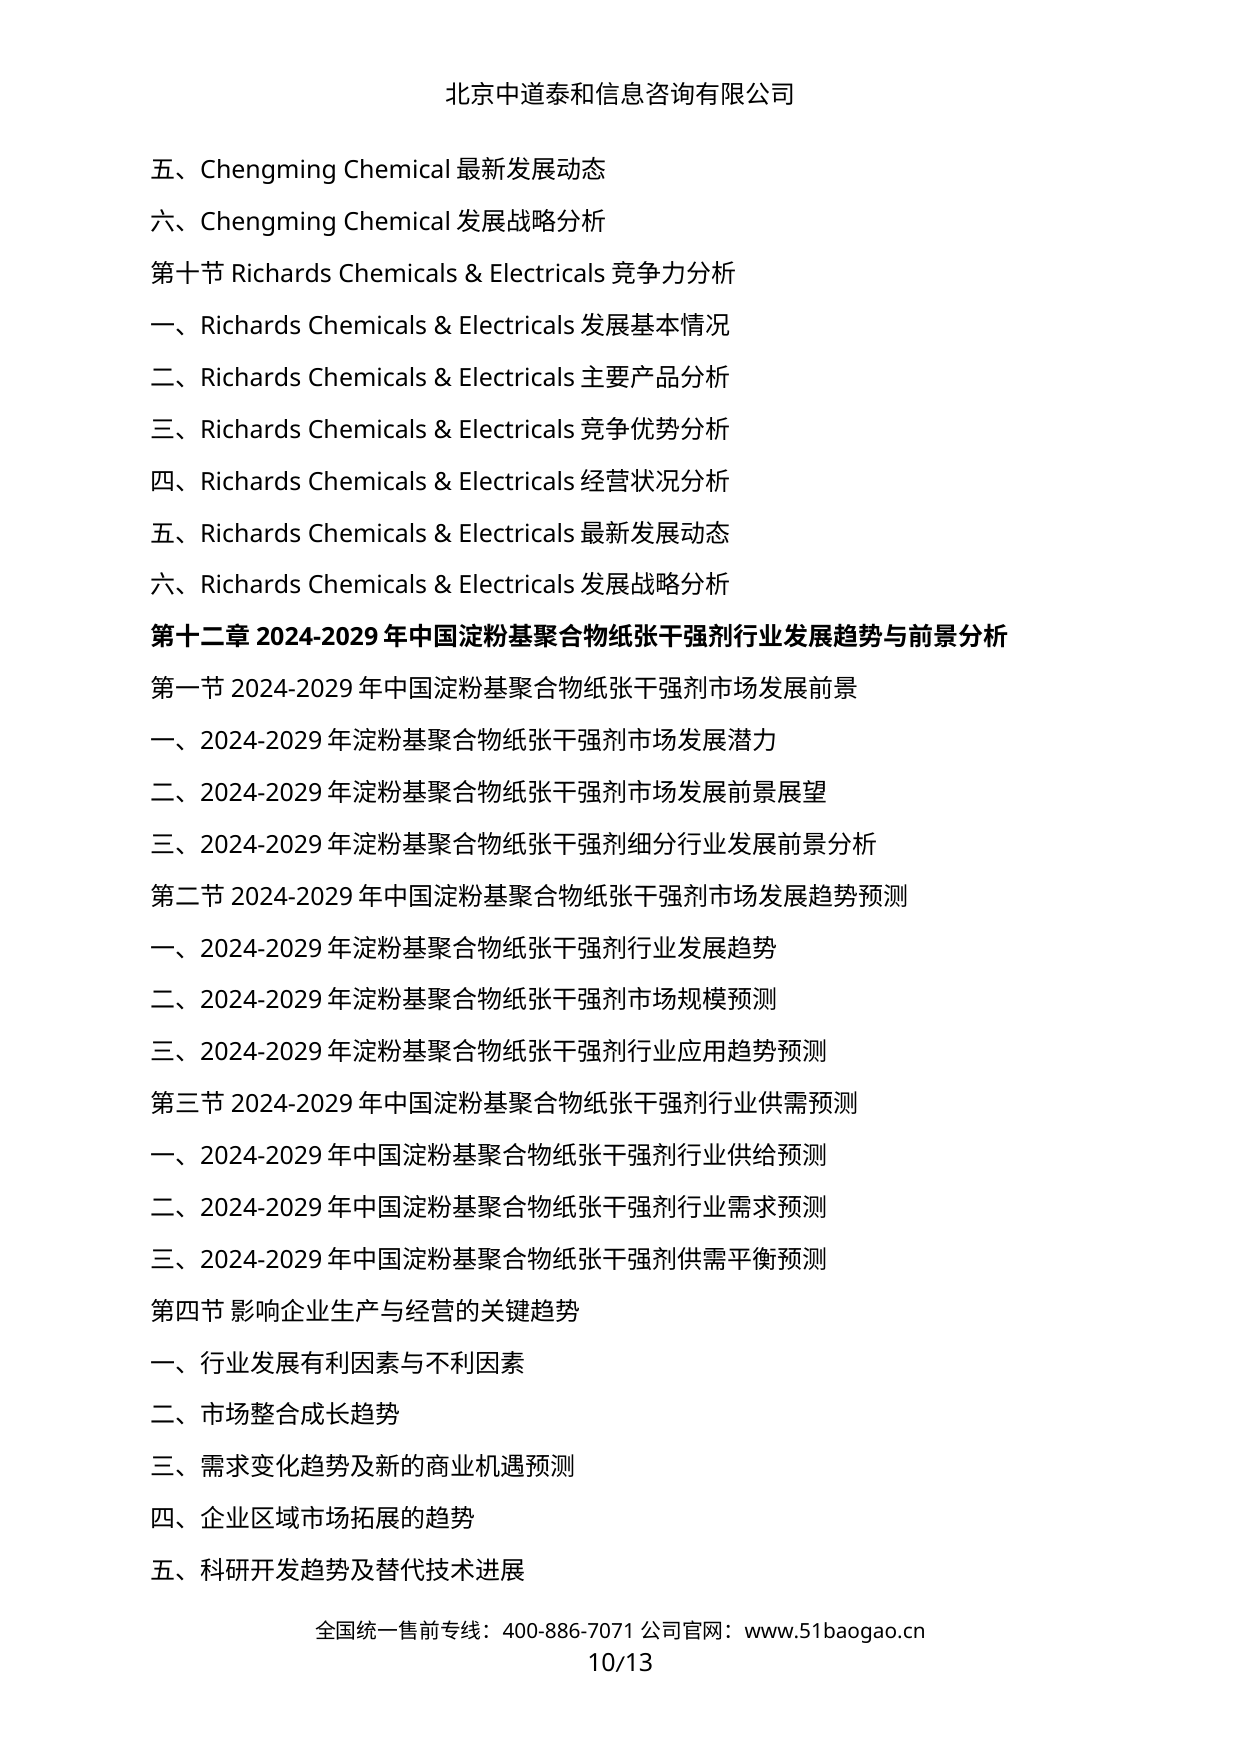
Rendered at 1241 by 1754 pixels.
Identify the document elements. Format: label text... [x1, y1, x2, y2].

text 二、2024-2029年淀粉基聚合物纸张干强剂市场规模预测 [150, 980, 1090, 1016]
text 一、Richards Chemicals & Electricals发展基本情况 [150, 306, 1090, 342]
text 一、2024-2029年淀粉基聚合物纸张干强剂行业发展趋势 [150, 928, 1090, 964]
text 一、2024-2029年中国淀粉基聚合物纸张干强剂行业供给预测 [150, 1136, 1090, 1172]
text 二、2024-2029年淀粉基聚合物纸张干强剂市场发展前景展望 [150, 772, 1090, 809]
text 五、科研开发趋势及替代技术进展 [150, 1551, 1090, 1587]
text 第三节 2024-2029年中国淀粉基聚合物纸张干强剂行业供需预测 [150, 1084, 1090, 1120]
text 三、2024-2029年中国淀粉基聚合物纸张干强剂供需平衡预测 [150, 1239, 1090, 1276]
text 一、行业发展有利因素与不利因素 [150, 1343, 1090, 1379]
text 第四节 影响企业生产与经营的关键趋势 [150, 1291, 1090, 1327]
text 第二节 2024-2029年中国淀粉基聚合物纸张干强剂市场发展趋势预测 [150, 876, 1090, 912]
text 四、企业区域市场拓展的趋势 [150, 1499, 1090, 1535]
text 五、Richards Chemicals & Electricals最新发展动态 [150, 513, 1090, 549]
text 三、需求变化趋势及新的商业机遇预测 [150, 1447, 1090, 1483]
text 第一节 2024-2029年中国淀粉基聚合物纸张干强剂市场发展前景 [150, 669, 1090, 705]
text 三、Richards Chemicals & Electricals竞争优势分析 [150, 409, 1090, 446]
text 三、2024-2029年淀粉基聚合物纸张干强剂细分行业发展前景分析 [150, 824, 1090, 861]
text 六、Richards Chemicals & Electricals发展战略分析 [150, 565, 1090, 601]
text 二、Richards Chemicals & Electricals主要产品分析 [150, 357, 1090, 394]
text 四、Richards Chemicals & Electricals经营状况分析 [150, 461, 1090, 497]
text 五、Chengming Chemical最新发展动态 [150, 150, 1090, 186]
text 第十二章 2024-2029年中国淀粉基聚合物纸张干强剂行业发展趋势与前景分析 [150, 617, 1090, 653]
text 一、2024-2029年淀粉基聚合物纸张干强剂市场发展潜力 [150, 721, 1090, 757]
text 第十节 Richards Chemicals & Electricals竞争力分析 [150, 254, 1090, 290]
text 二、市场整合成长趋势 [150, 1395, 1090, 1431]
text 三、2024-2029年淀粉基聚合物纸张干强剂行业应用趋势预测 [150, 1032, 1090, 1068]
text 六、Chengming Chemical发展战略分析 [150, 202, 1090, 238]
text 二、2024-2029年中国淀粉基聚合物纸张干强剂行业需求预测 [150, 1187, 1090, 1224]
